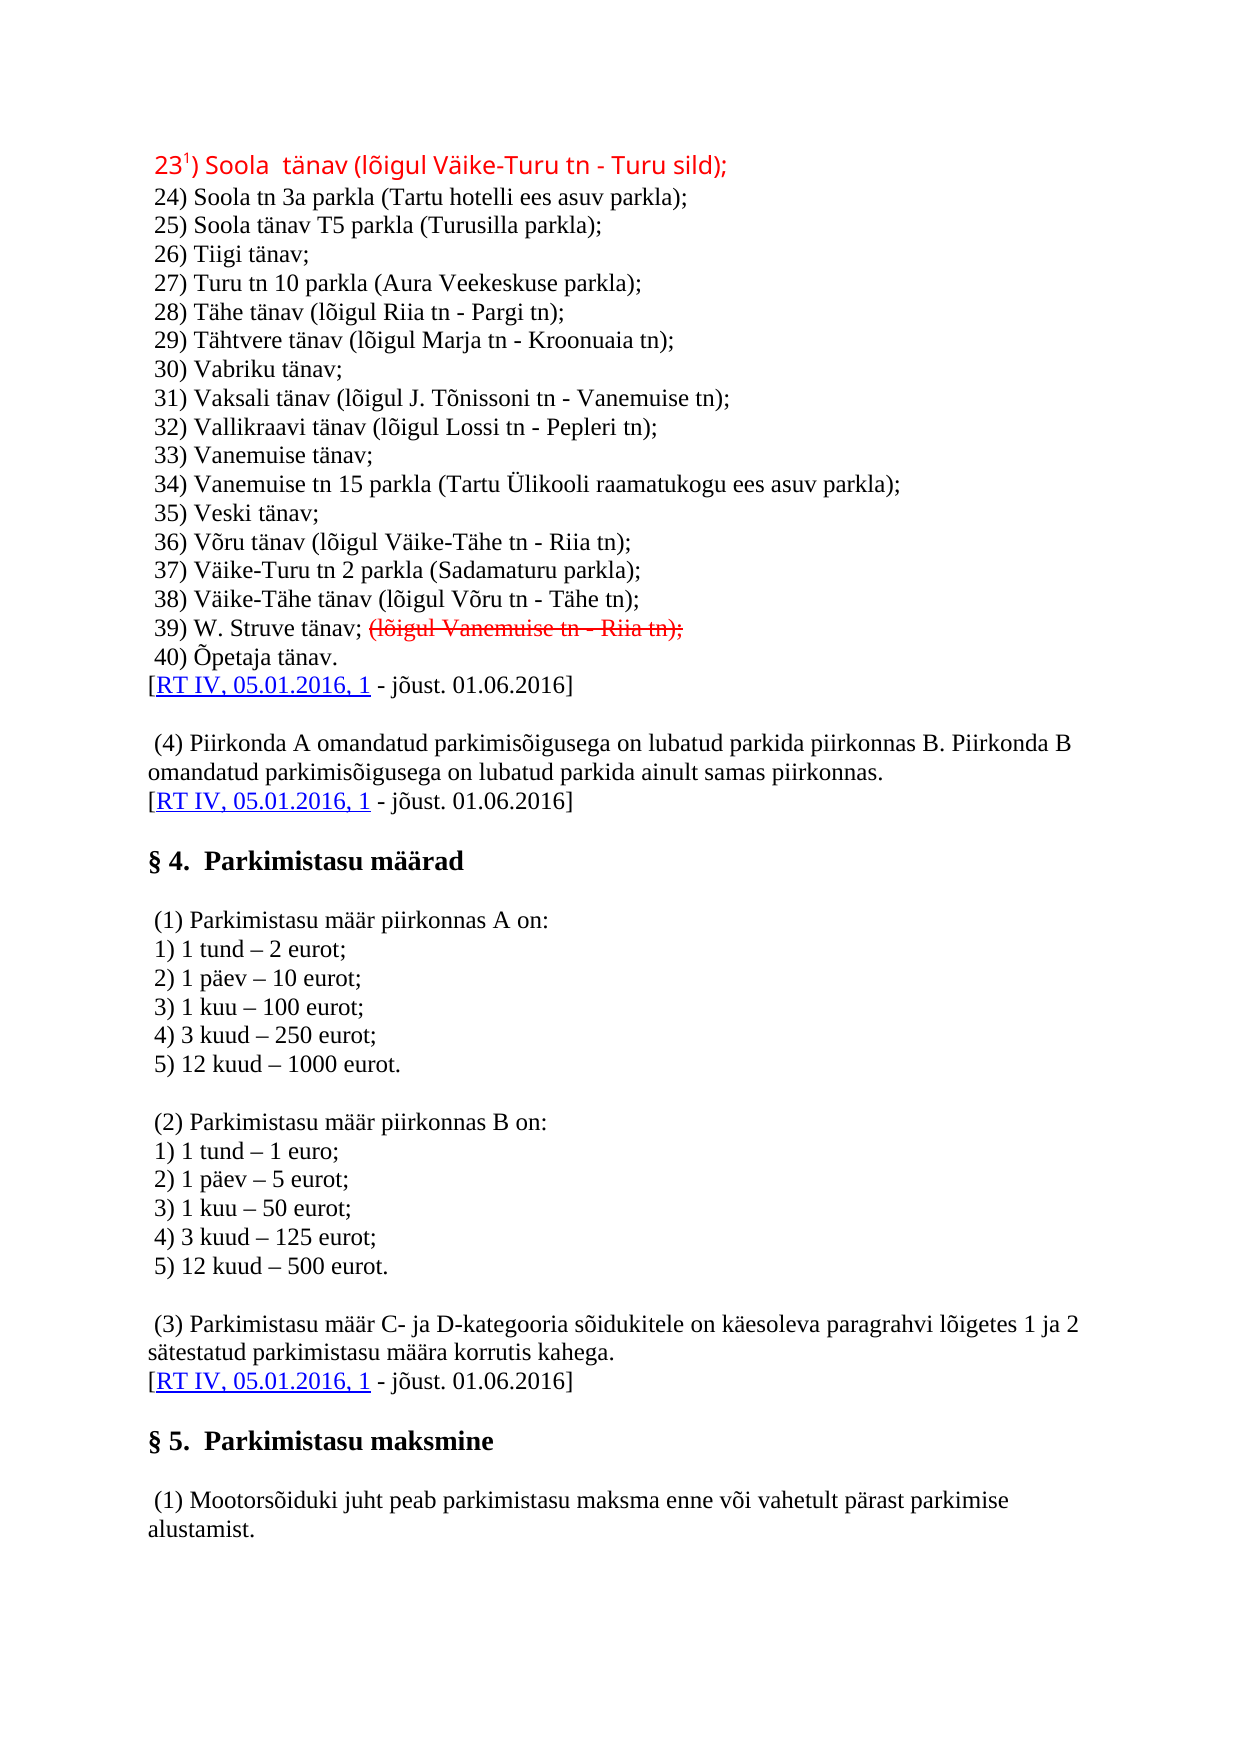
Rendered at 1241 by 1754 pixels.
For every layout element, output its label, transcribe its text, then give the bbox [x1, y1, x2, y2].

text (2) Parkimistasu määr piirkonnas B on: 1) 1 tund – 1 euro; 2) 1 päev – 5 eurot; 3) 1 kuu – 50 eurot; 4) 3 kuud – 125 eurot; 5) 12 kuud – 500 eurot. [148, 1107, 1093, 1279]
text 231) Soola tänav (lõigul Väike-Turu tn - Turu sild); 24) Soola tn 3a parkla (Tartu hotelli ees asuv parkla); 25) Soola tänav T5 parkla (Turusilla parkla); 26) Tiigi tänav; 27) Turu tn 10 parkla (Aura Veekeskuse parkla); 28) Tähe tänav (lõigul Riia tn - Pargi tn); 29) Tähtvere tänav (lõigul Marja tn - Kroonuaia tn); 30) Vabriku tänav; 31) Vaksali tänav (lõigul J. Tõnissoni tn - Vanemuise tn); 32) Vallikraavi tänav (lõigul Lossi tn - Pepleri tn); 33) Vanemuise tänav; 34) Vanemuise tn 15 parkla (Tartu Ülikooli raamatukogu ees asuv parkla); 35) Veski tänav; 36) Võru tänav (lõigul Väike-Tähe tn - Riia tn); 37) Väike-Turu tn 2 parkla (Sadamaturu parkla); 38) Väike-Tähe tänav (lõigul Võru tn - Tähe tn); 39) W. Struve tänav; (lõigul Vanemuise tn - Riia tn); 40) Õpetaja tänav. [RT IV, 05.01.2016, 1 - jõust. 01.06.2016] [148, 148, 1093, 699]
text (4) Piirkonda A omandatud parkimisõigusega on lubatud parkida piirkonnas B. Piirkonda B omandatud parkimisõigusega on lubatud parkida ainult samas piirkonnas. [RT IV, 05.01.2016, 1 - jõust. 01.06.2016] [148, 728, 1093, 814]
text (1) Mootorsõiduki juht peab parkimistasu maksma enne või vahetult pärast parkimise alustamist. [148, 1486, 1093, 1543]
text (3) Parkimistasu määr C- ja D-kategooria sõidukitele on käesoleva paragrahvi lõigetes 1 ja 2 sätestatud parkimistasu määra korrutis kahega. [RT IV, 05.01.2016, 1 - jõust. 01.06.2016] [148, 1309, 1093, 1395]
text (1) Parkimistasu määr piirkonnas A on: 1) 1 tund – 2 eurot; 2) 1 päev – 10 eurot; 3) 1 kuu – 100 eurot; 4) 3 kuud – 250 eurot; 5) 12 kuud – 1000 eurot. [148, 905, 1093, 1078]
text § 4. Parkimistasu määrad [148, 844, 1093, 876]
text § 5. Parkimistasu maksmine [148, 1424, 1093, 1456]
